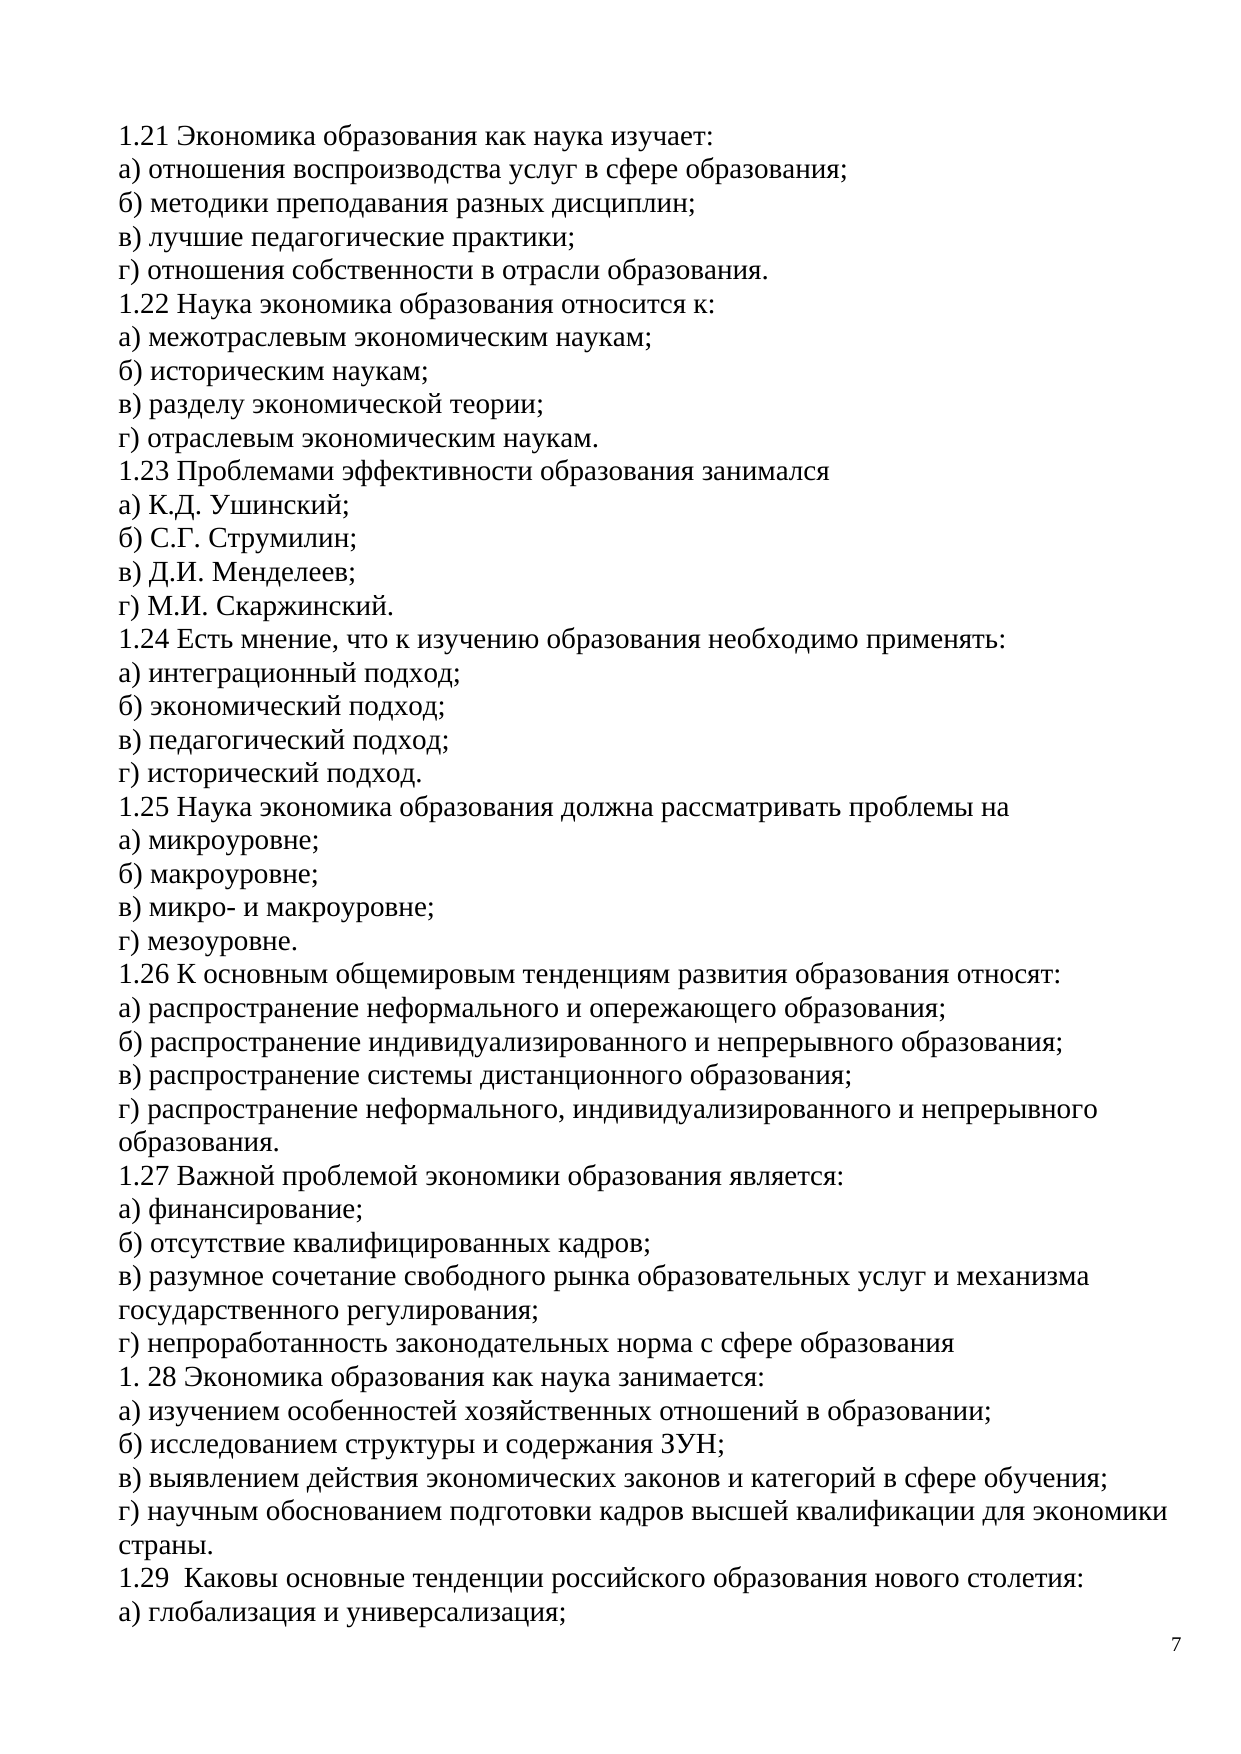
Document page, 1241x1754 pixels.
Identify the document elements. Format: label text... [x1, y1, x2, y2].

text 1.22 Наука экономика образования относится к: [118, 286, 1181, 319]
text 1.27 Важной проблемой экономики образования является: [118, 1158, 1181, 1191]
text б) распространение индивидуализированного и непрерывного образования; [118, 1024, 1181, 1057]
text а) интеграционный подход; [118, 655, 1181, 688]
text г) отраслевым экономическим наукам. [118, 420, 1181, 453]
text б) отсутствие квалифицированных кадров; [118, 1225, 1181, 1258]
text 1.23 Проблемами эффективности образования занимался [118, 453, 1181, 487]
text г) научным обоснованием подготовки кадров высшей квалификации для экономики страны. [118, 1493, 1181, 1560]
text в) лучшие педагогические практики; [118, 219, 1181, 252]
text 1.29 Каковы основные тенденции российского образования нового столетия: [118, 1560, 1181, 1594]
text г) непроработанность законодательных норма с сфере образования [118, 1326, 1181, 1359]
text в) педагогический подход; [118, 722, 1181, 755]
text а) финансирование; [118, 1191, 1181, 1225]
text 1.24 Есть мнение, что к изучению образования необходимо применять: [118, 621, 1181, 655]
text г) распространение неформального, индивидуализированного и непрерывного образования. [118, 1091, 1181, 1158]
text б) макроуровне; [118, 856, 1181, 889]
text 1.25 Наука экономика образования должна рассматривать проблемы на [118, 789, 1181, 822]
text в) микро- и макроуровне; [118, 889, 1181, 923]
text 1. 28 Экономика образования как наука занимается: [118, 1359, 1181, 1393]
text в) разделу экономической теории; [118, 386, 1181, 420]
text в) Д.И. Менделеев; [118, 554, 1181, 588]
text г) исторический подход. [118, 755, 1181, 789]
text а) микроуровне; [118, 822, 1181, 856]
text г) М.И. Скаржинский. [118, 588, 1181, 621]
text а) изучением особенностей хозяйственных отношений в образовании; [118, 1393, 1181, 1426]
text б) историческим наукам; [118, 353, 1181, 386]
text а) отношения воспроизводства услуг в сфере образования; [118, 152, 1181, 185]
text в) разумное сочетание свободного рынка образовательных услуг и механизма государственного регулирования; [118, 1258, 1181, 1326]
text а) К.Д. Ушинский; [118, 487, 1181, 521]
text а) межотраслевым экономическим наукам; [118, 319, 1181, 353]
text б) исследованием структуры и содержания ЗУН; [118, 1426, 1181, 1460]
text г) мезоуровне. [118, 923, 1181, 957]
text а) глобализация и универсализация; [118, 1594, 1181, 1627]
text в) выявлением действия экономических законов и категорий в сфере обучения; [118, 1460, 1181, 1493]
text 1.21 Экономика образования как наука изучает: [118, 118, 1181, 152]
text б) С.Г. Струмилин; [118, 521, 1181, 554]
text а) распространение неформального и опережающего образования; [118, 990, 1181, 1024]
text б) экономический подход; [118, 688, 1181, 722]
text г) отношения собственности в отрасли образования. [118, 252, 1181, 286]
text в) распространение системы дистанционного образования; [118, 1057, 1181, 1091]
text б) методики преподавания разных дисциплин; [118, 185, 1181, 219]
text 1.26 К основным общемировым тенденциям развития образования относят: [118, 957, 1181, 990]
